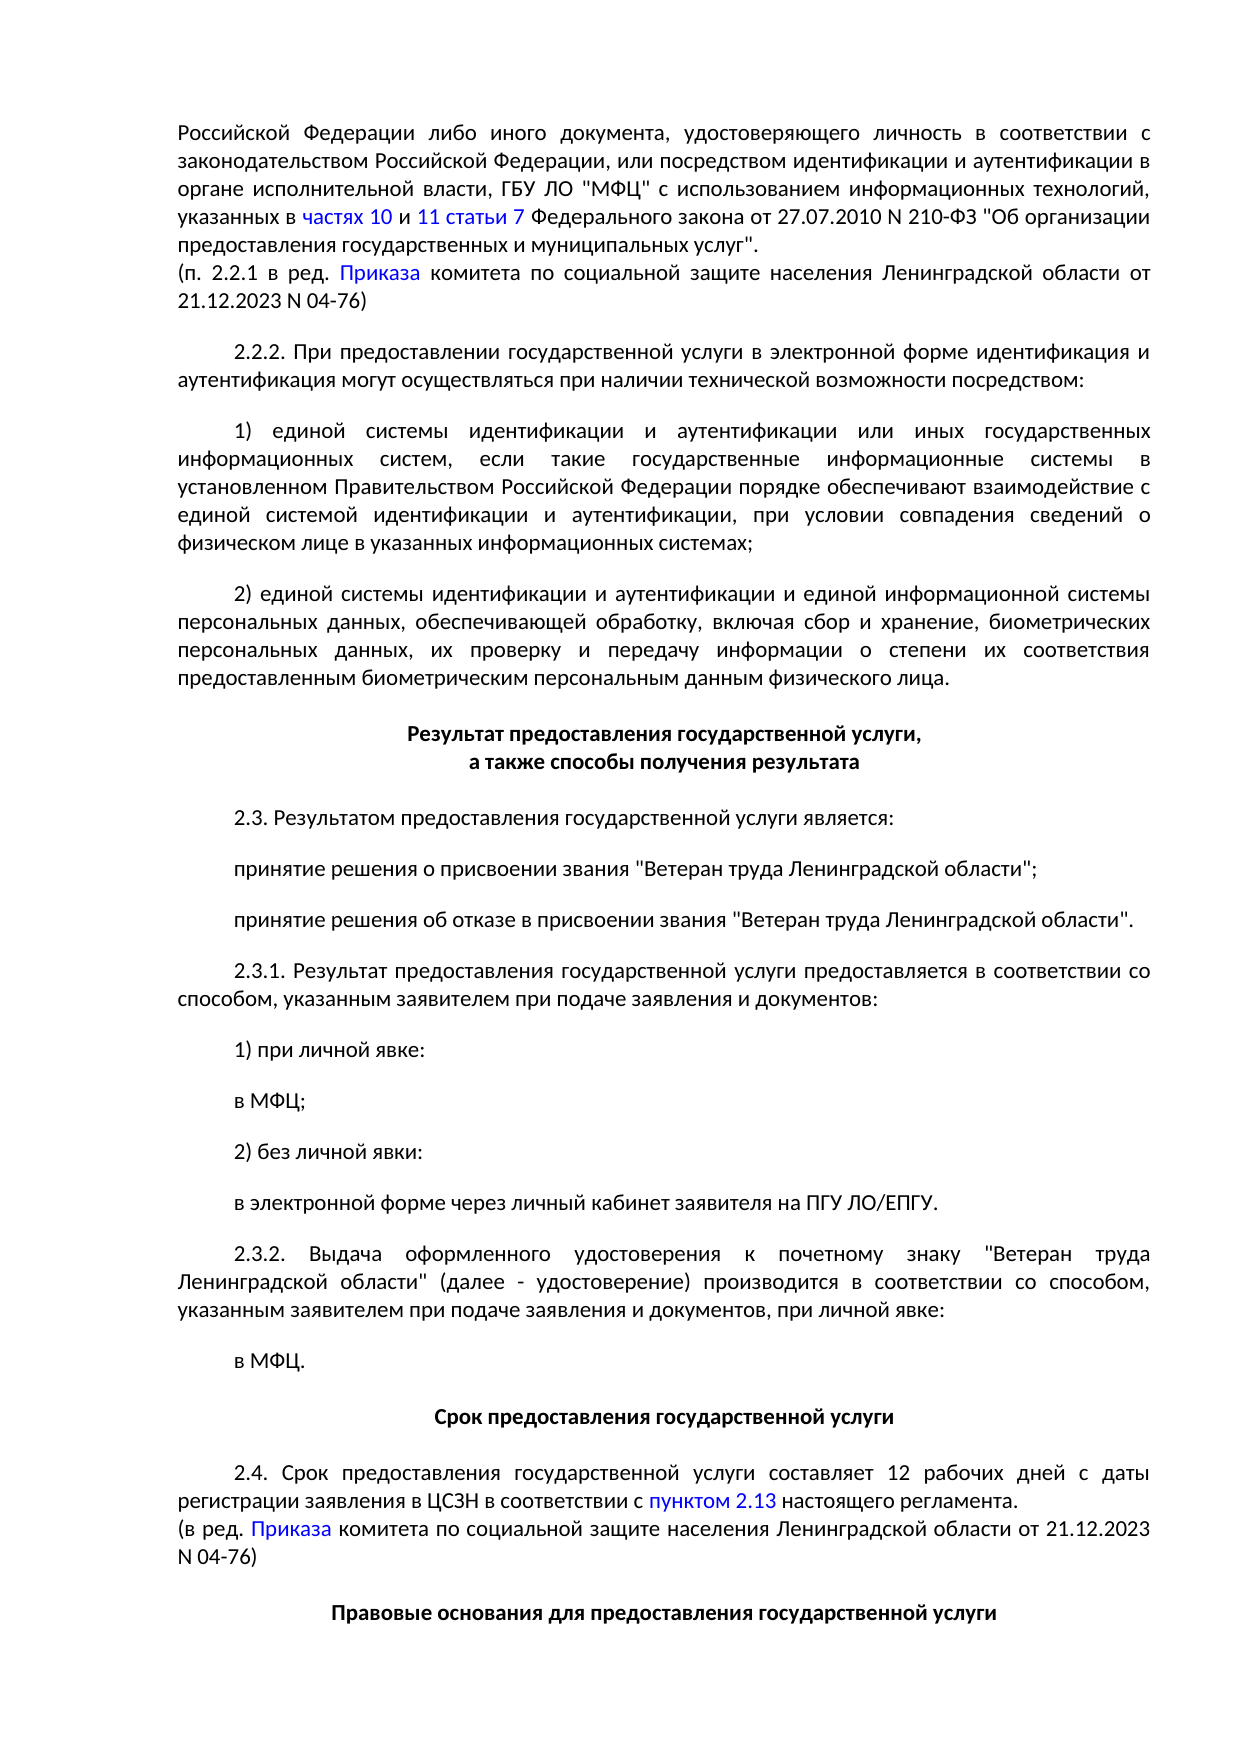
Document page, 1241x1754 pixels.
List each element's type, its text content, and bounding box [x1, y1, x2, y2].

text 1) единой системы идентификации и аутентификации или иных государственных информационных систем, если такие государственные информационные системы в установленном Правительством Российской Федерации порядке обеспечивают взаимодействие с единой системой идентификации и аутентификации, при условии совпадения сведений о физическом лице в указанных информационных системах; [177, 416, 1152, 556]
text 2.2.2. При предоставлении государственной услуги в электронной форме идентификация и аутентификация могут осуществляться при наличии технической возможности посредством: [177, 337, 1152, 393]
text 2.3.1. Результат предоставления государственной услуги предоставляется в соответствии со способом, указанным заявителем при подаче заявления и документов: [177, 956, 1152, 1012]
text 2.3.2. Выдача оформленного удостоверения к почетному знаку "Ветеран труда Ленинградской области" (далее - удостоверение) производится в соответствии со способом, указанным заявителем при подаче заявления и документов, при личной явке: [177, 1239, 1152, 1323]
text 2) единой системы идентификации и аутентификации и единой информационной системы персональных данных, обеспечивающей обработку, включая сбор и хранение, биометрических персональных данных, их проверку и передачу информации о степени их соответствия предоставленным биометрическим персональным данным физического лица. [177, 579, 1152, 691]
title Правовые основания для предоставления государственной услуги [177, 1598, 1152, 1626]
text 2) без личной явки: [177, 1137, 1152, 1165]
text принятие решения о присвоении звания "Ветеран труда Ленинградской области"; [177, 854, 1152, 882]
text в МФЦ; [177, 1086, 1152, 1114]
text 2.4. Срок предоставления государственной услуги составляет 12 рабочих дней с даты регистрации заявления в ЦСЗН в соответствии с пунктом 2.13 настоящего регламента. [177, 1458, 1152, 1514]
text в электронной форме через личный кабинет заявителя на ПГУ ЛО/ЕПГУ. [177, 1188, 1152, 1216]
title Срок предоставления государственной услуги [177, 1402, 1152, 1430]
text (в ред. Приказа комитета по социальной защите населения Ленинградской области от 21.12.2023 N 04-76) [177, 1514, 1152, 1570]
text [177, 118, 1152, 258]
text принятие решения об отказе в присвоении звания "Ветеран труда Ленинградской области". [177, 905, 1152, 933]
text 1) при личной явке: [177, 1035, 1152, 1063]
title а также способы получения результата [177, 747, 1152, 775]
title Результат предоставления государственной услуги, [177, 719, 1152, 747]
text (п. 2.2.1 в ред. Приказа комитета по социальной защите населения Ленинградской области от 21.12.2023 N 04-76) [177, 258, 1152, 314]
text в МФЦ. [177, 1346, 1152, 1374]
text 2.3. Результатом предоставления государственной услуги является: [177, 803, 1152, 831]
